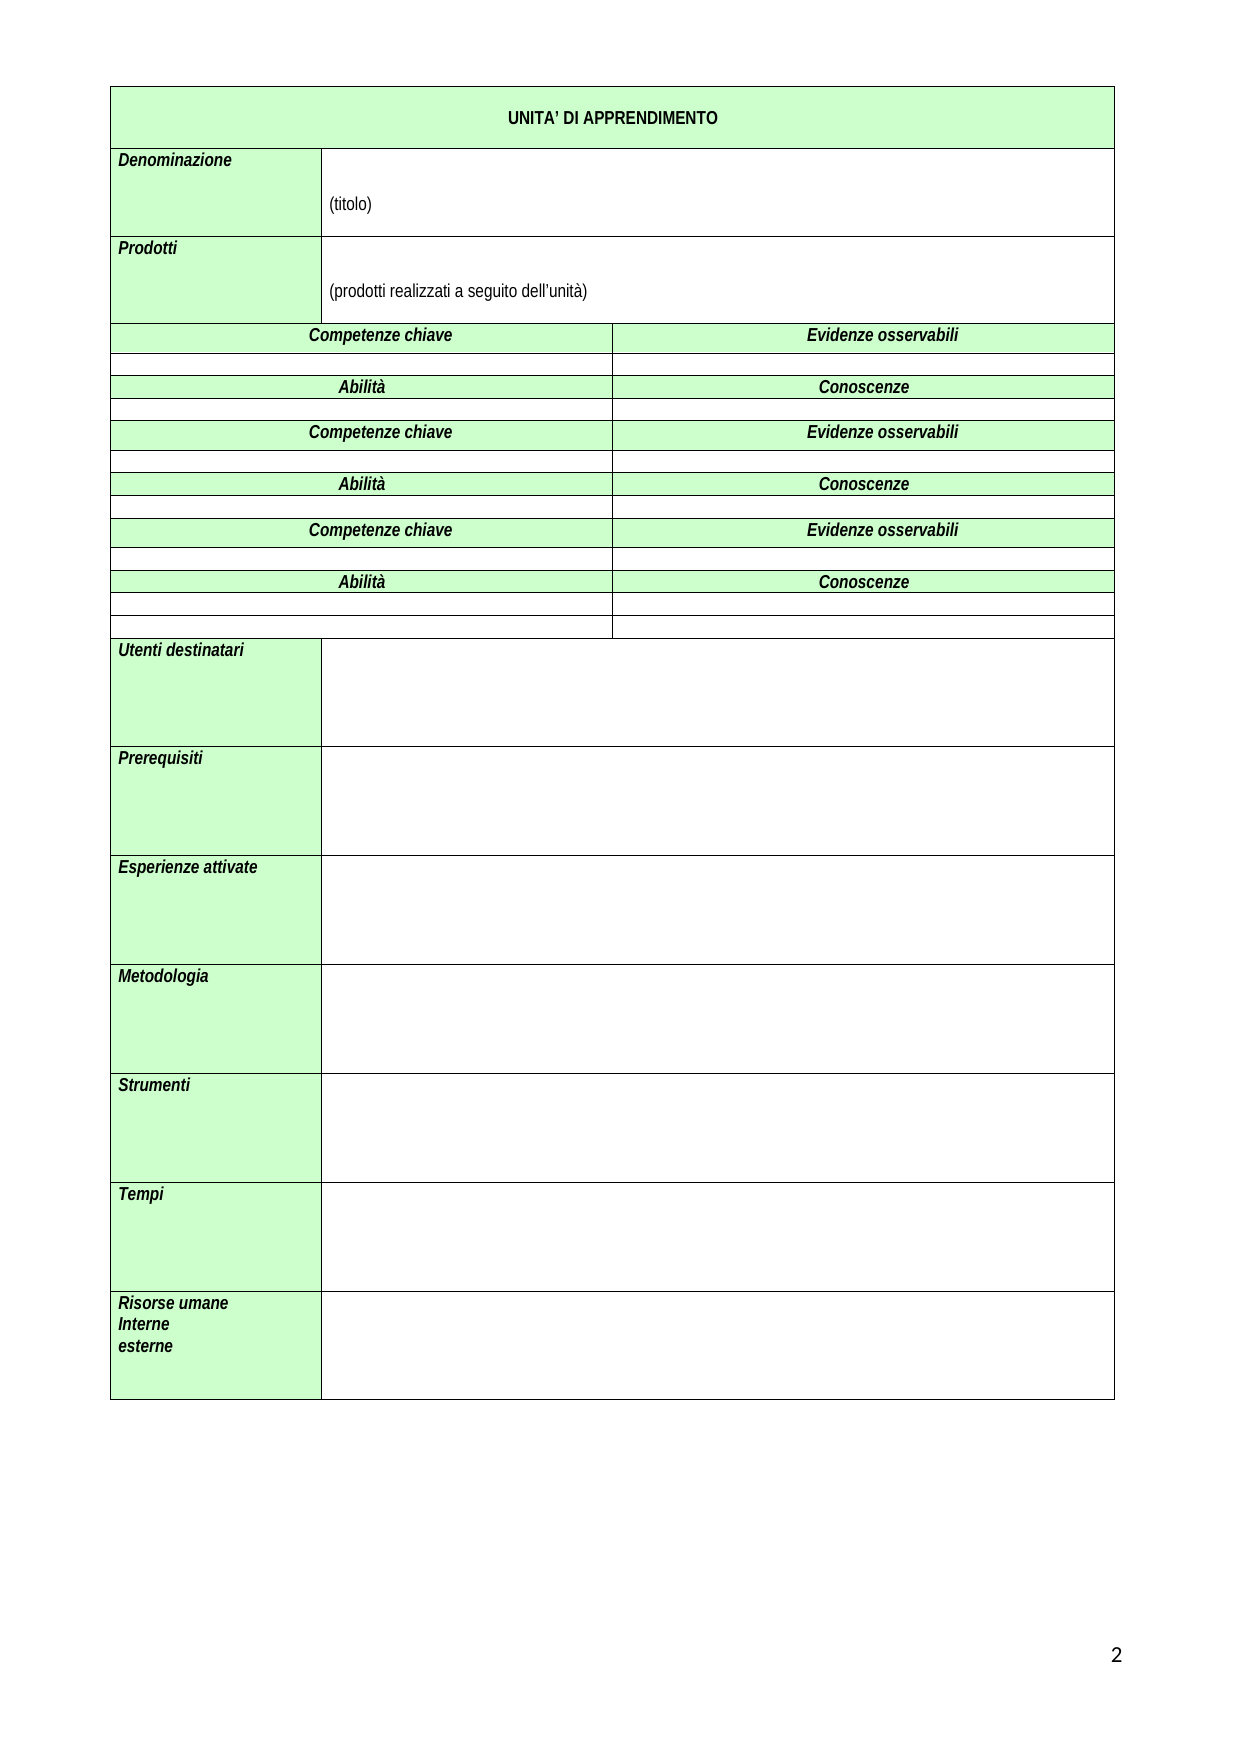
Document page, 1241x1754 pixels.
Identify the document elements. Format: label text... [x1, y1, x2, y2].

table_cell [322, 1074, 1114, 1182]
table_cell [111, 496, 612, 517]
table_cell [322, 1292, 1114, 1399]
table_cell Competenze chiave [111, 421, 612, 450]
table_cell [322, 639, 1114, 746]
table_cell Tempi [111, 1183, 321, 1291]
table_cell Evidenze osservabili [613, 421, 1114, 450]
table_cell [111, 399, 612, 420]
table_cell [613, 616, 1114, 637]
table_cell [111, 616, 612, 637]
table_cell [111, 593, 612, 615]
table_cell Risorse umane Interne esterne [111, 1292, 321, 1399]
table_cell Metodologia [111, 965, 321, 1073]
table_cell Esperienze attivate [111, 856, 321, 964]
table_cell Abilità [111, 571, 612, 592]
table_cell Conoscenze [613, 571, 1114, 592]
table_cell Prodotti [111, 237, 321, 323]
table_cell [613, 354, 1114, 375]
table_cell Competenze chiave [111, 324, 612, 352]
table_cell (prodotti realizzati a seguito dell’unità) [322, 237, 1114, 323]
table_cell [613, 496, 1114, 517]
table_cell Utenti destinatari [111, 639, 321, 746]
table_cell Strumenti [111, 1074, 321, 1182]
table_cell [613, 548, 1114, 569]
table_cell Abilità [111, 473, 612, 495]
table_cell Evidenze osservabili [613, 324, 1114, 352]
table_cell [322, 1183, 1114, 1291]
table_cell [322, 747, 1114, 855]
table_cell [322, 965, 1114, 1073]
table_cell Conoscenze [613, 376, 1114, 398]
table_cell Prerequisiti [111, 747, 321, 855]
table_cell (titolo) [322, 149, 1114, 236]
table_cell [322, 856, 1114, 964]
table_header UNITA’ DI APPRENDIMENTO [111, 87, 1114, 148]
table_cell Denominazione [111, 149, 321, 236]
table_cell [111, 548, 612, 569]
table_cell [613, 399, 1114, 420]
table_cell [613, 593, 1114, 615]
table_cell [111, 354, 612, 375]
table_cell Competenze chiave [111, 519, 612, 547]
table_cell Evidenze osservabili [613, 519, 1114, 547]
table_cell Abilità [111, 376, 612, 398]
table_cell Conoscenze [613, 473, 1114, 495]
table_cell [111, 451, 612, 472]
table_cell [613, 451, 1114, 472]
